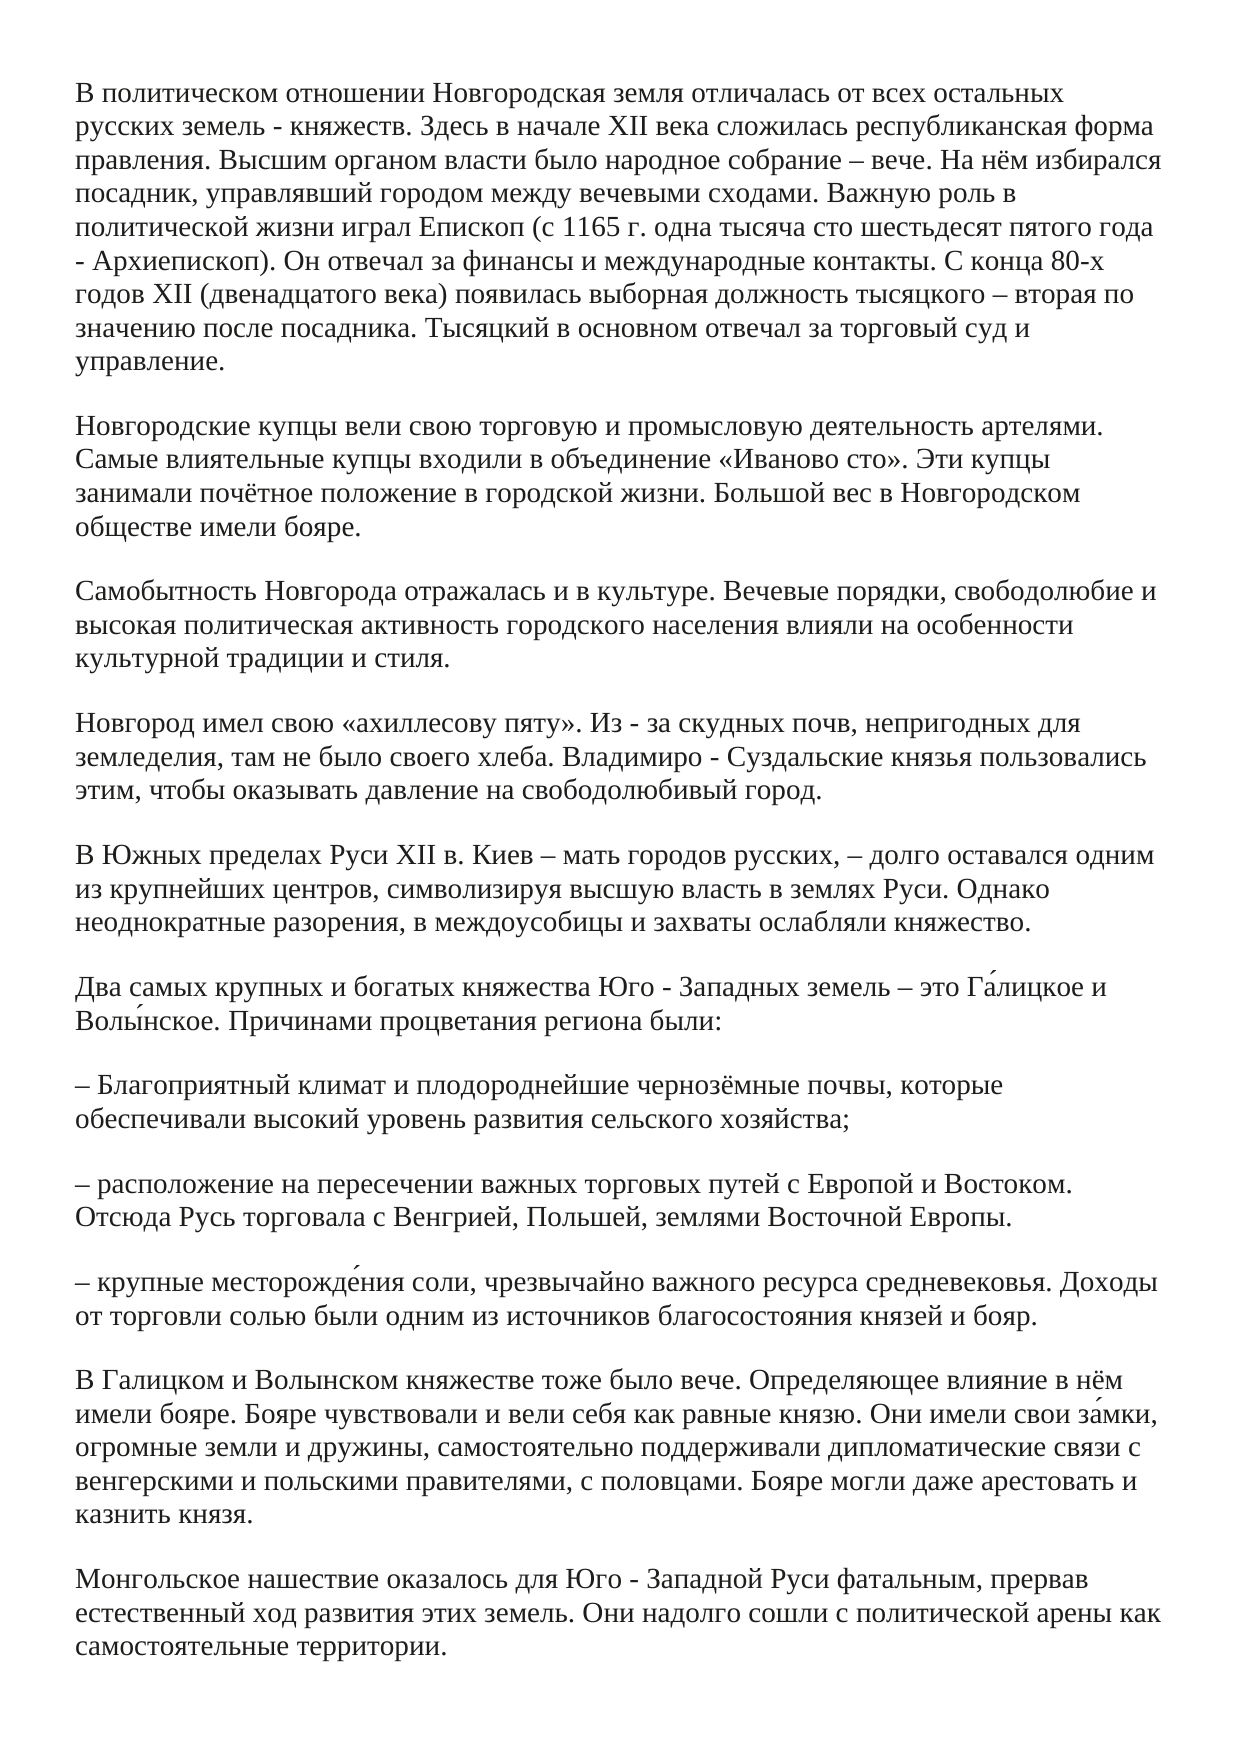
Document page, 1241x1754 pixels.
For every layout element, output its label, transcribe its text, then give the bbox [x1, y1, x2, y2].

text В Южных пределах Руси XII в. Киев – мать городов русских, – долго оставался одним из крупнейших центров, символизируя высшую власть в землях Руси. Однако неоднократные разорения, в междоусобицы и захваты ослабляли княжество. [75, 837, 1165, 938]
text В Галицком и Волынском княжестве тоже было вече. Определяющее влияние в нём имели бояре. Бояре чувствовали и вели себя как равные князю. Они имели свои за́мки, огромные земли и дружины, самостоятельно поддерживали дипломатические связи с венгерскими и польскими правителями, с половцами. Бояре могли даже арестовать и казнить князя. [75, 1362, 1165, 1530]
text – расположение на пересечении важных торговых путей с Европой и Востоком. Отсюда Русь торговала с Венгрией, Польшей, землями Восточной Европы. [75, 1166, 1165, 1233]
text Монгольское нашествие оказалось для Юго - Западной Руси фатальным, прервав естественный ход развития этих земель. Они надолго сошли с политической арены как самостоятельные территории. [75, 1561, 1165, 1662]
text Два самых крупных и богатых княжества Юго - Западных земель – это Га́лицкое и Волы́нское. Причинами процветания региона были: [75, 969, 1165, 1036]
text В политическом отношении Новгородская земля отличалась от всех остальных русских земель - княжеств. Здесь в начале XII века сложилась республиканская форма правления. Высшим органом власти было народное собрание – вече. На нём избирался посадник, управлявший городом между вечевыми сходами. Важную роль в политической жизни играл Епископ (с 1165 г. одна тысяча сто шестьдесят пятого года - Архиепископ). Он отвечал за финансы и международные контакты. С конца 80-х годов XII (двенадцатого века) появилась выборная должность тысяцкого – вторая по значению после посадника. Тысяцкий в основном отвечал за торговый суд и управление. [75, 75, 1165, 377]
text Новгородские купцы вели свою торговую и промысловую деятельность артелями. Самые влиятельные купцы входили в объединение «Иваново сто». Эти купцы занимали почётное положение в городской жизни. Большой вес в Новгородском обществе имели бояре. [75, 408, 1165, 542]
text Новгород имел свою «ахиллесову пяту». Из - за скудных почв, непригодных для земледелия, там не было своего хлеба. Владимиро - Суздальские князья пользовались этим, чтобы оказывать давление на свободолюбивый город. [75, 705, 1165, 806]
text – крупные месторожде́ния соли, чрезвычайно важного ресурса средневековья. Доходы от торговли солью были одним из источников благосостояния князей и бояр. [75, 1264, 1165, 1331]
text – Благоприятный климат и плодороднейшие чернозёмные почвы, которые обеспечивали высокий уровень развития сельского хозяйства; [75, 1067, 1165, 1134]
text Самобытность Новгорода отражалась и в культуре. Вечевые порядки, свободолюбие и высокая политическая активность городского населения влияли на особенности культурной традиции и стиля. [75, 573, 1165, 674]
